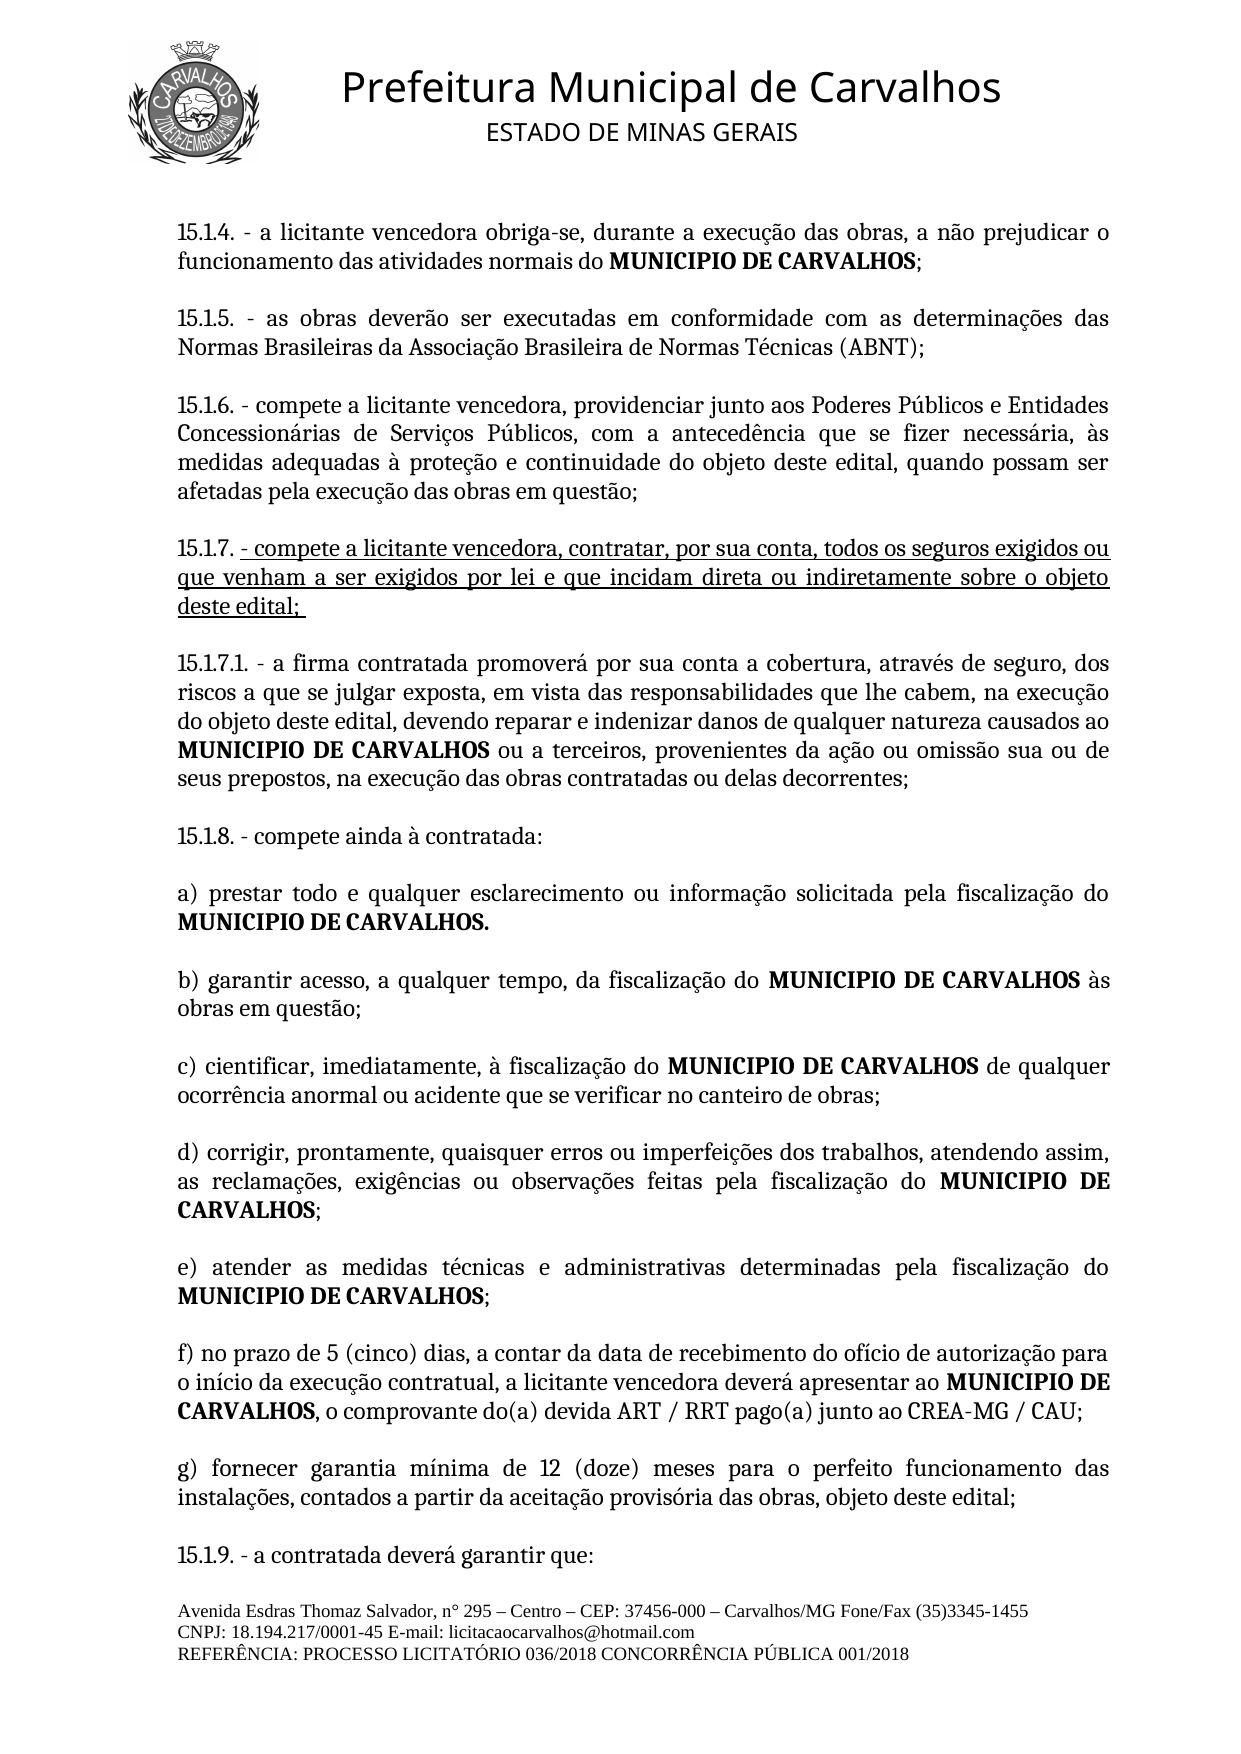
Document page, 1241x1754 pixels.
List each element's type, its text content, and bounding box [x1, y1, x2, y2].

picture [127, 41, 260, 163]
text 15.1.7. - compete a licitante vencedora, contratar, por sua conta, todos os seguros exigidos ou que venham a ser exigidos por lei e que incidam direta ou indiretamente sobre o objeto deste edital; [177, 588, 1110, 621]
text a) prestar todo e qualquer esclarecimento ou informação solicitada pela fiscalização do MUNICIPIO DE CARVALHOS. [177, 879, 1110, 937]
text b) garantir acesso, a qualquer tempo, da fiscalização do MUNICIPIO DE CARVALHOS às obras em questão; [177, 966, 1110, 1023]
text f) no prazo de 5 (cinco) dias, a contar da data de recebimento do ofício de autorização para o início da execução contratual, a licitante vencedora deverá apresentar ao MUNICIPIO DE CARVALHOS, o comprovante do(a) devida ART / RRT pago(a) junto ao CREA-MG / CAU; [177, 1339, 1110, 1426]
text 15.1.4. - a licitante vencedora obriga-se, durante a execução das obras, a não prejudicar o funcionamento das atividades normais do MUNICIPIO DE CARVALHOS; [177, 218, 1110, 276]
text d) corrigir, prontamente, quaisquer erros ou imperfeições dos trabalhos, atendendo assim, as reclamações, exigências ou observações feitas pela fiscalização do MUNICIPIO DE CARVALHOS; [177, 1138, 1110, 1224]
text 15.1.8. - compete ainda à contratada: [177, 822, 1110, 851]
text 15.1.6. - compete a licitante vencedora, providenciar junto aos Poderes Públicos e Entidades Concessionárias de Serviços Públicos, com a antecedência que se fizer necessária, às medidas adequadas à proteção e continuidade do objeto deste edital, quando possam ser afetadas pela execução das obras em questão; [177, 391, 1110, 506]
text 15.1.7. - compete a licitante vencedora, contratar, por sua conta, todos os seguros exigidos ou que venham a ser exigidos por lei e que incidam direta ou indiretamente sobre o objeto deste edital; [177, 534, 1110, 587]
text c) cientificar, imediatamente, à fiscalização do MUNICIPIO DE CARVALHOS de qualquer ocorrência anormal ou acidente que se verificar no canteiro de obras; [177, 1052, 1110, 1109]
text 15.1.7.1. - a firma contratada promoverá por sua conta a cobertura, através de seguro, dos riscos a que se julgar exposta, em vista das responsabilidades que lhe cabem, na execução do objeto deste edital, devendo reparar e indenizar danos de qualquer natureza causados ao MUNICIPIO DE CARVALHOS ou a terceiros, provenientes da ação ou omissão sua ou de seus prepostos, na execução das obras contratadas ou delas decorrentes; [177, 649, 1110, 793]
text g) fornecer garantia mínima de 12 (doze) meses para o perfeito funcionamento das instalações, contados a partir da aceitação provisória das obras, objeto deste edital; [177, 1454, 1110, 1512]
text 15.1.5. - as obras deverão ser executadas em conformidade com as determinações das Normas Brasileiras da Associação Brasileira de Normas Técnicas (ABNT); [177, 304, 1110, 362]
text e) atender as medidas técnicas e administrativas determinadas pela fiscalização do MUNICIPIO DE CARVALHOS; [177, 1253, 1110, 1311]
text 15.1.9. - a contratada deverá garantir que: [177, 1541, 1110, 1569]
